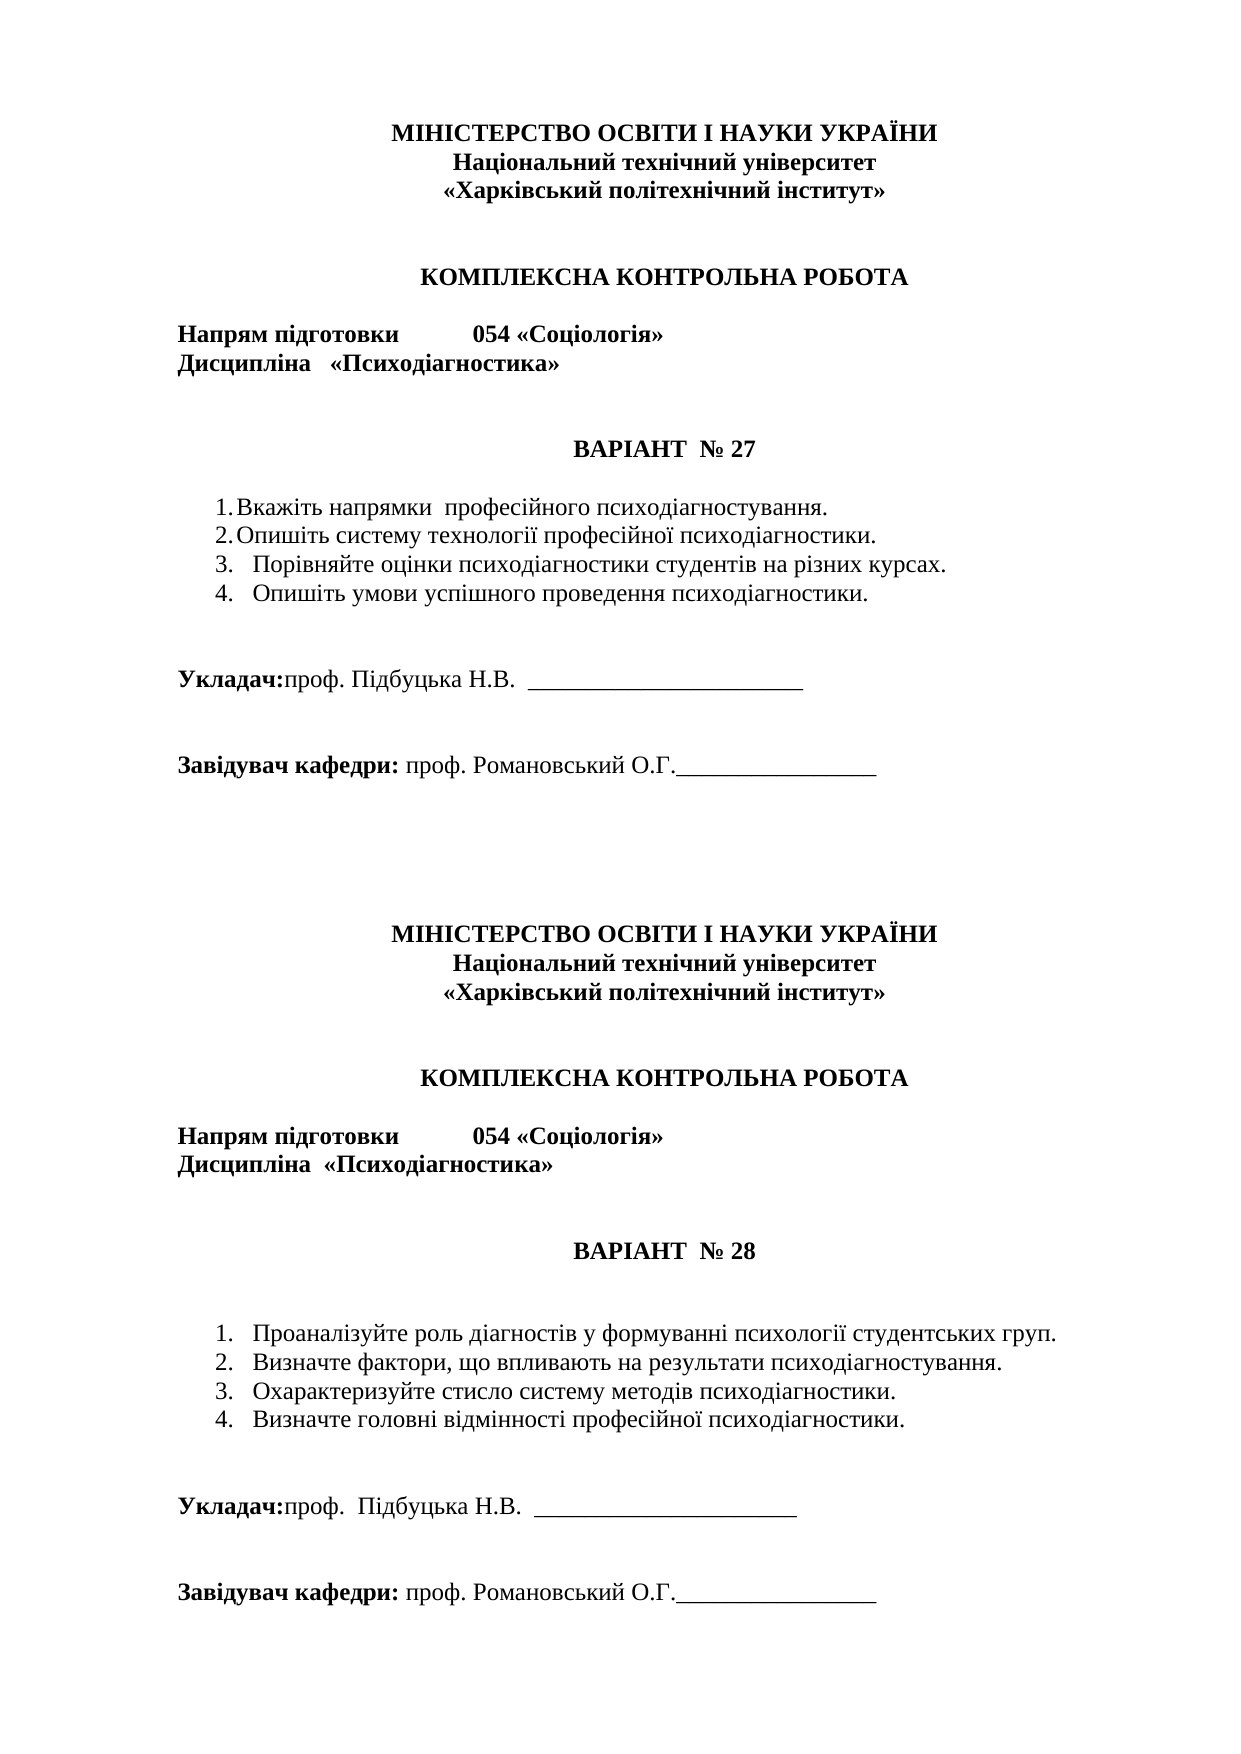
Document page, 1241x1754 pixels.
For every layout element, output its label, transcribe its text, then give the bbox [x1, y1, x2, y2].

text Національний технічний університет [177, 948, 1152, 977]
list Охарактеризуйте стисло систему методів психодіагностики. [215, 1376, 1152, 1404]
list Опишіть систему технології професійної психодіагностики. [215, 521, 1152, 549]
list Визначте головні відмінності професійної психодіагностики. [215, 1404, 1152, 1433]
text «Харківський політехнічний інститут» [177, 176, 1152, 204]
text Завідувач кафедри: проф. Романовський О.Г.________________ [177, 1577, 1152, 1606]
list Проаналізуйте роль діагностів у формуванні психології студентських груп. [215, 1318, 1152, 1347]
text Напрям підготовки 054 «Соціологія» [177, 1121, 1152, 1149]
text Укладач:проф. Підбуцька Н.В. ______________________ [177, 664, 1152, 693]
text Завідувач кафедри: проф. Романовський О.Г.________________ [177, 751, 1152, 779]
list Визначте фактори, що впливають на результати психодіагностування. [215, 1347, 1152, 1376]
text КомплекснА контрольнА РОБОТА [177, 1063, 1152, 1092]
text МІНІСТЕРСТВО ОСВІТИ І НАУКИ УКРАЇНИ [177, 919, 1152, 948]
text ВАРІАНТ № 27 [177, 434, 1152, 463]
text Укладач:проф. Підбуцька Н.В. _____________________ [177, 1491, 1152, 1519]
text «Харківський політехнічний інститут» [177, 977, 1152, 1006]
text Напрям підготовки 054 «Соціологія» [177, 319, 1152, 348]
text КомплекснА контрольнА РОБОТА [177, 262, 1152, 291]
text Дисципліна «Психодіагностика» [177, 1149, 1152, 1178]
text ВАРІАНТ № 28 [177, 1236, 1152, 1264]
text МІНІСТЕРСТВО ОСВІТИ І НАУКИ УКРАЇНИ [177, 118, 1152, 147]
list Порівняйте оцінки психодіагностики студентів на різних курсах. [215, 549, 1152, 578]
text Дисципліна «Психодіагностика» [177, 348, 1152, 377]
list Вкажіть напрямки професійного психодіагностування. [215, 492, 1152, 521]
text Національний технічний університет [177, 147, 1152, 176]
list Опишіть умови успішного проведення психодіагностики. [215, 578, 1152, 607]
